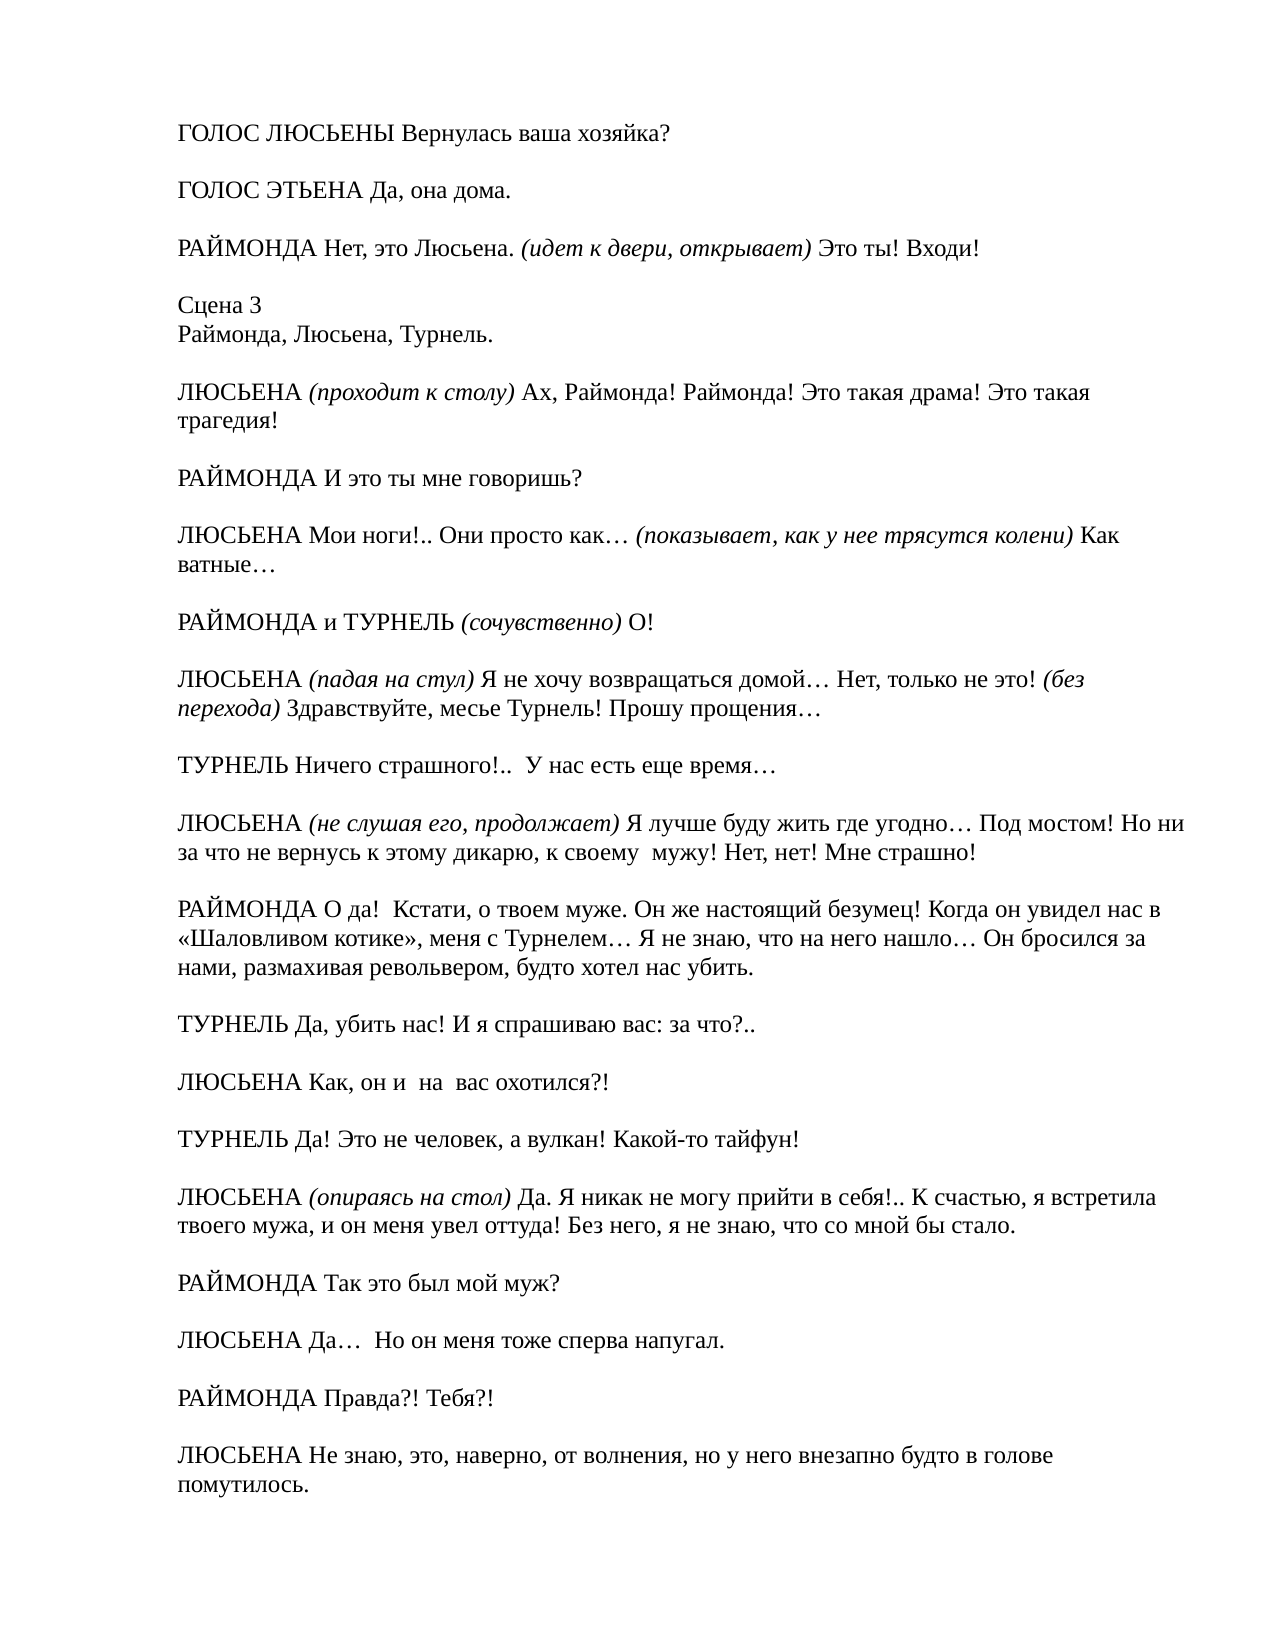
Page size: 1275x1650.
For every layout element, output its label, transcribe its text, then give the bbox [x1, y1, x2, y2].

text ЛЮСЬЕНА Как, он и на вас охотился?! [177, 1067, 1186, 1096]
text ГОЛОС ЭТЬЕНА Да, она дома. [177, 176, 1186, 204]
text РАЙМОНДА Правда?! Тебя?! [177, 1383, 1186, 1412]
text ТУРНЕЛЬ Да, убить нас! И я спрашиваю вас: за что?.. [177, 1009, 1186, 1038]
text РАЙМОНДА Так это был мой муж? [177, 1268, 1186, 1297]
text ЛЮСЬЕНА (опираясь на стол) Да. Я никак не могу прийти в себя!.. К счастью, я встретила твоего мужа, и он меня увел оттуда! Без него, я не знаю, что со мной бы стало. [177, 1182, 1186, 1239]
text Сцена 3 [177, 291, 1186, 319]
text ТУРНЕЛЬ Да! Это не человек, а вулкан! Какой-то тайфун! [177, 1124, 1186, 1153]
text ЛЮСЬЕНА Мои ноги!.. Они просто как… (показывает, как у нее трясутся колени) Как ватные… [177, 521, 1186, 578]
text ЛЮСЬЕНА (не слушая его, продолжает) Я лучше буду жить где угодно… Под мостом! Но ни за что не вернусь к этому дикарю, к своему мужу! Нет, нет! Мне страшно! [177, 808, 1186, 866]
text РАЙМОНДА И это ты мне говоришь? [177, 463, 1186, 492]
text ТУРНЕЛЬ Ничего страшного!.. У нас есть еще время… [177, 751, 1186, 779]
text ЛЮСЬЕНА Да… Но он меня тоже сперва напугал. [177, 1326, 1186, 1354]
text РАЙМОНДА Нет, это Люсьена. (идет к двери, открывает) Это ты! Входи! [177, 233, 1186, 262]
text РАЙМОНДА и ТУРНЕЛЬ (сочувственно) О! [177, 607, 1186, 636]
text ЛЮСЬЕНА (проходит к столу) Ах, Раймонда! Раймонда! Это такая драма! Это такая трагедия! [177, 377, 1186, 434]
text РАЙМОНДА О да! Кстати, о твоем муже. Он же настоящий безумец! Когда он увидел нас в «Шаловливом котике», меня с Турнелем… Я не знаю, что на него нашло… Он бросился за нами, размахивая револьвером, будто хотел нас убить. [177, 894, 1186, 981]
text ЛЮСЬЕНА (падая на стул) Я не хочу возвращаться домой… Нет, только не это! (без перехода) Здравствуйте, месье Турнель! Прошу прощения… [177, 664, 1186, 722]
text Раймонда, Люсьена, Турнель. [177, 319, 1186, 348]
text ЛЮСЬЕНА Не знаю, это, наверно, от волнения, но у него внезапно будто в голове помутилось. [177, 1441, 1186, 1498]
text ГОЛОС ЛЮСЬЕНЫ Вернулась ваша хозяйка? [177, 118, 1186, 147]
